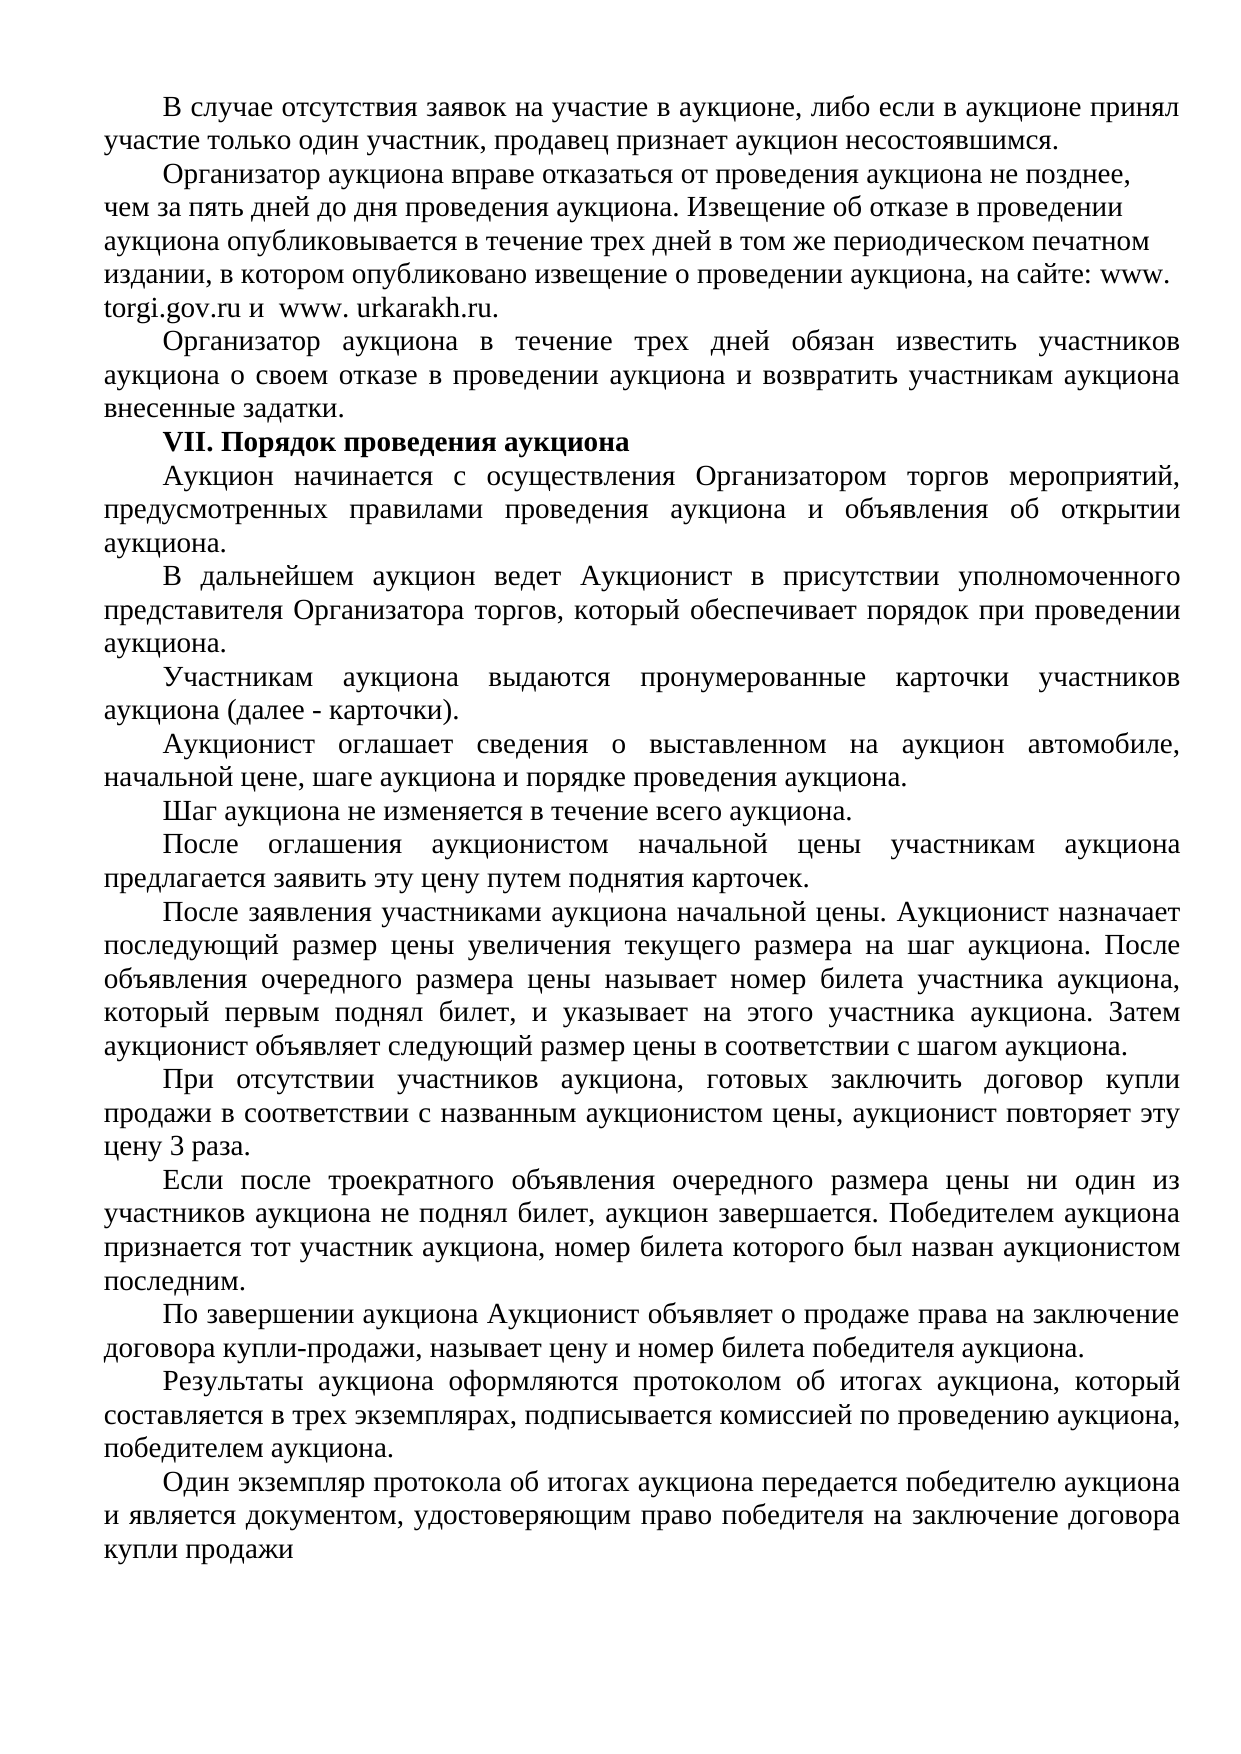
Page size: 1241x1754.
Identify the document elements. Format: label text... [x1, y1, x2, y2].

text Аукционист оглашает сведения о выставленном на аукцион автомобиле, начальной цене, шаге аукциона и порядке проведения аукциона. [103, 726, 1181, 793]
text После оглашения аукционистом начальной цены участникам аукциона предлагается заявить эту цену путем поднятия карточек. [103, 827, 1181, 894]
text Организатор аукциона в течение трех дней обязан известить участников аукциона о своем отказе в проведении аукциона и возвратить участникам аукциона внесенные задатки. [103, 323, 1181, 424]
text В дальнейшем аукцион ведет Аукционист в присутствии уполномоченного представителя Организатора торгов, который обеспечивает порядок при проведении аукциона. [103, 558, 1181, 659]
text Участникам аукциона выдаются пронумерованные карточки участников аукциона (далее - карточки). [103, 659, 1181, 726]
text Организатор аукциона вправе отказаться от проведения аукциона не позднее, чем за пять дней до дня проведения аукциона. Извещение об отказе в проведении аукциона опубликовывается в течение трех дней в том же периодическом печатном издании, в котором опубликовано извещение о проведении аукциона, на сайте: www. torgi.gov.ru и www. urkarakh.ru. [103, 156, 1181, 323]
text При отсутствии участников аукциона, готовых заключить договор купли продажи в соответствии с названным аукционистом цены, аукционист повторяет эту цену 3 раза. [103, 1061, 1181, 1162]
text Аукцион начинается с осуществления Организатором торгов мероприятий, предусмотренных правилами проведения аукциона и объявления об открытии аукциона. [103, 458, 1181, 558]
text Один экземпляр протокола об итогах аукциона передается победителю аукциона и является документом, удостоверяющим право победителя на заключение договора купли продажи [103, 1464, 1181, 1564]
text VII. Порядок проведения аукциона [103, 424, 1181, 458]
text После заявления участниками аукциона начальной цены. Аукционист назначает последующий размер цены увеличения текущего размера на шаг аукциона. После объявления очередного размера цены называет номер билета участника аукциона, который первым поднял билет, и указывает на этого участника аукциона. Затем аукционист объявляет следующий размер цены в соответствии с шагом аукциона. [103, 894, 1181, 1061]
text По завершении аукциона Аукционист объявляет о продаже права на заключение договора купли-продажи, называет цену и номер билета победителя аукциона. [103, 1296, 1181, 1363]
text Шаг аукциона не изменяется в течение всего аукциона. [103, 793, 1181, 827]
text В случае отсутствия заявок на участие в аукционе, либо если в аукционе принял участие только один участник, продавец признает аукцион несостоявшимся. [103, 89, 1181, 156]
text Если после троекратного объявления очередного размера цены ни один из участников аукциона не поднял билет, аукцион завершается. Победителем аукциона признается тот участник аукциона, номер билета которого был назван аукционистом последним. [103, 1162, 1181, 1296]
text Результаты аукциона оформляются протоколом об итогах аукциона, который составляется в трех экземплярах, подписывается комиссией по проведению аукциона, победителем аукциона. [103, 1363, 1181, 1464]
